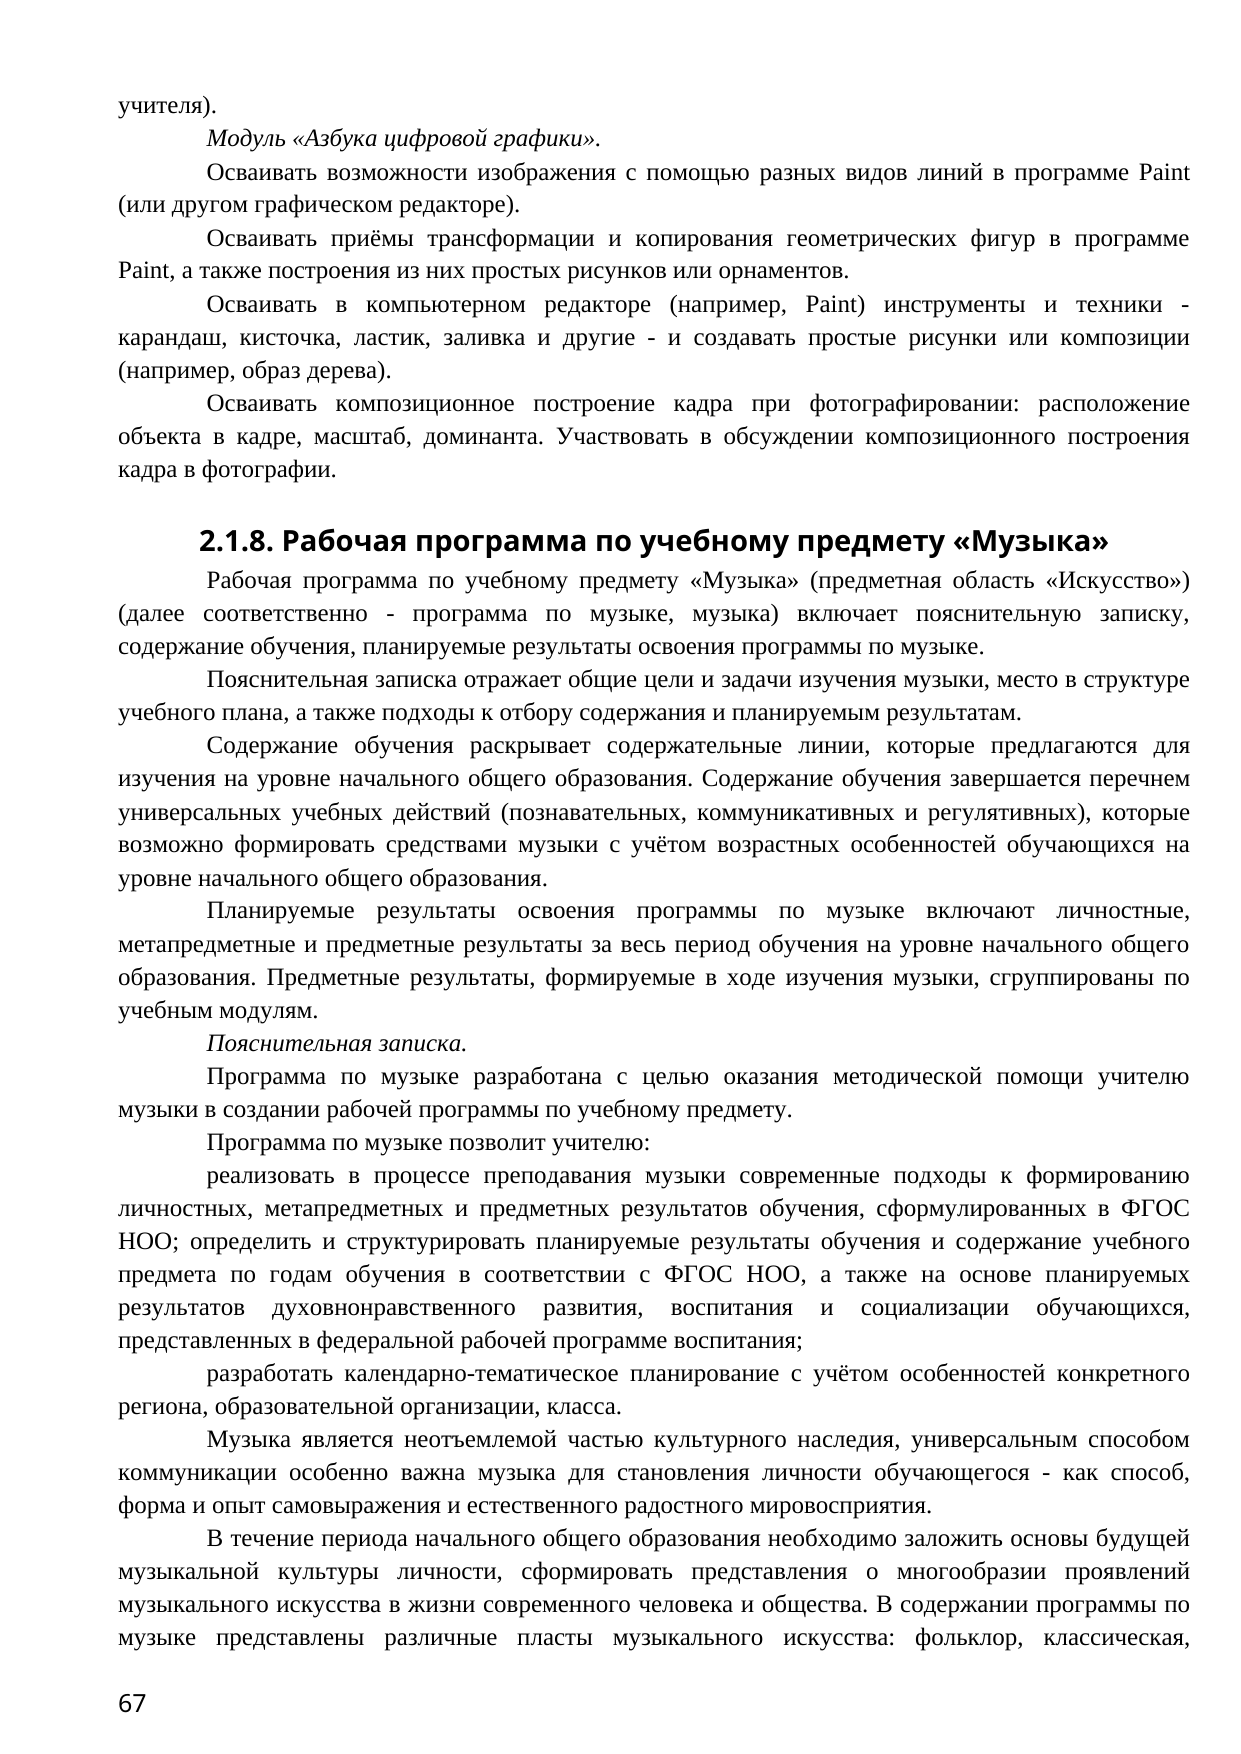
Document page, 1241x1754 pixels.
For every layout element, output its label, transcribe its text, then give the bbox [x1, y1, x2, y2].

text Пояснительная записка. [118, 1028, 1191, 1056]
text Модуль «Азбука цифровой графики». [118, 123, 1191, 152]
text реализовать в процессе преподавания музыки современные подходы к формированию личностных, метапредметных и предметных результатов обучения, сформулированных в ФГОС НОО; определить и структурировать планируемые результаты обучения и содержание учебного предмета по годам обучения в соответствии с ФГОС НОО, а также на основе планируемых результатов духовнонравственного развития, воспитания и социализации обучающихся, представленных в федеральной рабочей программе воспитания; [118, 1160, 1191, 1354]
text Осваивать композиционное построение кадра при фотографировании: расположение объекта в кадре, масштаб, доминанта. Участвовать в обсуждении композиционного построения кадра в фотографии. [118, 388, 1191, 482]
text Программа по музыке разработана с целью оказания методической помощи учителю музыки в создании рабочей программы по учебному предмету. [118, 1061, 1191, 1122]
text Планируемые результаты освоения программы по музыке включают личностные, метапредметные и предметные результаты за весь период обучения на уровне начального общего образования. Предметные результаты, формируемые в ходе изучения музыки, сгруппированы по учебным модулям. [118, 896, 1191, 1023]
text Осваивать приёмы трансформации и копирования геометрических фигур в программе Paint, а также построения из них простых рисунков или орнаментов. [118, 223, 1191, 284]
text разработать календарно-тематическое планирование с учётом особенностей конкретного региона, образовательной организации, класса. [118, 1358, 1191, 1420]
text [118, 91, 1191, 119]
text Осваивать возможности изображения с помощью разных видов линий в программе Paint (или другом графическом редакторе). [118, 157, 1191, 218]
text Содержание обучения раскрывает содержательные линии, которые предлагаются для изучения на уровне начального общего образования. Содержание обучения завершается перечнем универсальных учебных действий (познавательных, коммуникативных и регулятивных), которые возможно формировать средствами музыки с учётом возрастных особенностей обучающихся на уровне начального общего образования. [118, 731, 1191, 891]
text Программа по музыке позволит учителю: [118, 1127, 1191, 1156]
text 2.1.8. Рабочая программа по учебному предмету «Музыка» [118, 520, 1191, 559]
text Пояснительная записка отражает общие цели и задачи изучения музыки, место в структуре учебного плана, а также подходы к отбору содержания и планируемым результатам. [118, 664, 1191, 726]
text Музыка является неотъемлемой частью культурного наследия, универсальным способом коммуникации особенно важна музыка для становления личности обучающегося - как способ, форма и опыт самовыражения и естественного радостного мировосприятия. [118, 1424, 1191, 1519]
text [118, 1523, 1191, 1651]
text Осваивать в компьютерном редакторе (например, Paint) инструменты и техники - карандаш, кисточка, ластик, заливка и другие - и создавать простые рисунки или композиции (например, образ дерева). [118, 289, 1191, 383]
text Рабочая программа по учебному предмету «Музыка» (предметная область «Искусство») (далее соответственно - программа по музыке, музыка) включает пояснительную записку, содержание обучения, планируемые результаты освоения программы по музыке. [118, 565, 1191, 660]
